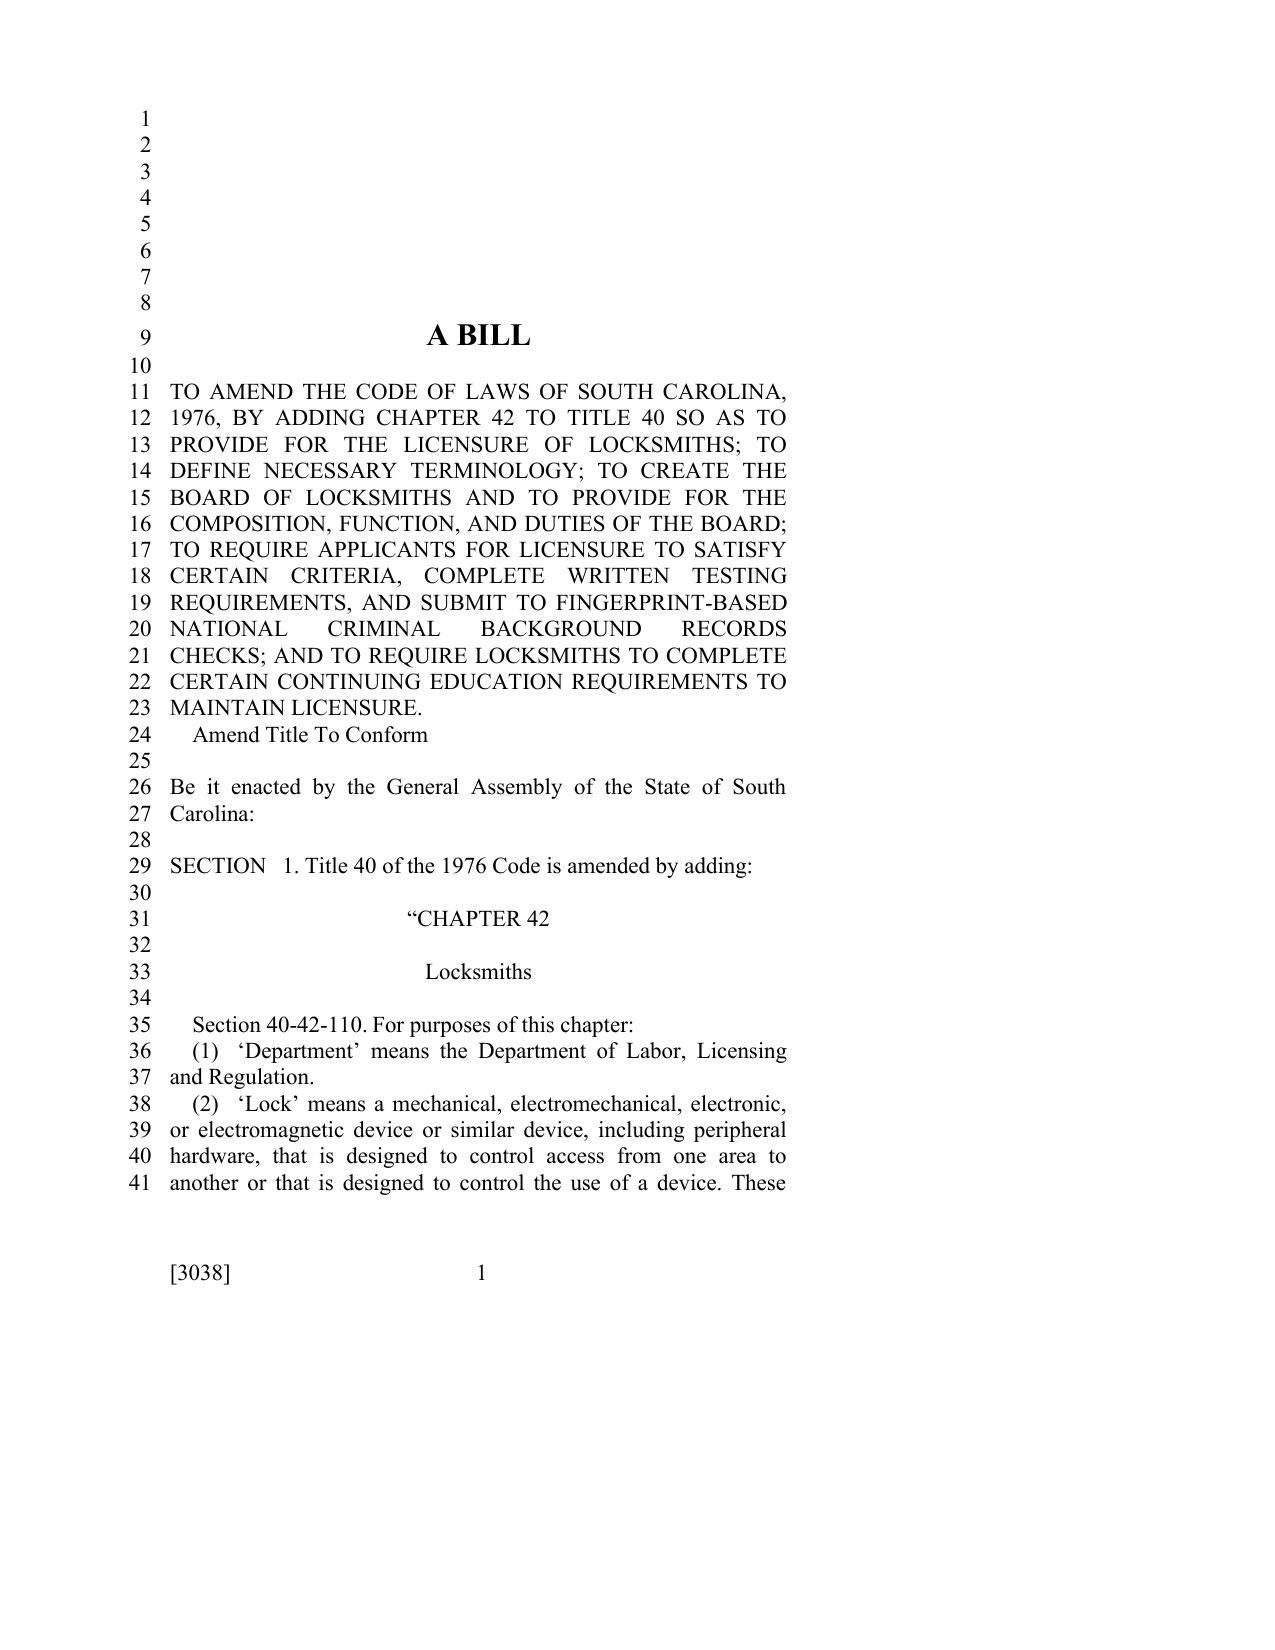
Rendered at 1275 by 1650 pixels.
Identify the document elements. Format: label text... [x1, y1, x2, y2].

text Section 40-42-110. For purposes of this chapter: [169, 1011, 787, 1037]
text A BILL [169, 316, 787, 352]
text Locksmiths [169, 958, 787, 984]
text Amend Title To Conform [169, 721, 787, 747]
text TO AMEND THE CODE OF LAWS OF SOUTH CAROLINA, 1976, BY ADDING CHAPTER 42 TO TITLE 40 SO AS TO PROVIDE FOR THE LICENSURE OF LOCKSMITHS; TO DEFINE NECESSARY TERMINOLOGY; TO CREATE THE BOARD OF LOCKSMITHS AND TO PROVIDE FOR THE COMPOSITION, FUNCTION, AND DUTIES OF THE BOARD; TO REQUIRE APPLICANTS FOR LICENSURE TO SATISFY CERTAIN CRITERIA, COMPLETE WRITTEN TESTING REQUIREMENTS, AND SUBMIT TO FINGERPRINT-BASED NATIONAL CRIMINAL BACKGROUND RECORDS CHECKS; AND TO REQUIRE LOCKSMITHS TO COMPLETE CERTAIN CONTINUING EDUCATION REQUIREMENTS TO MAINTAIN LICENSURE. [169, 378, 787, 721]
text “CHAPTER 42 [169, 905, 787, 932]
text Be it enacted by the General Assembly of the State of South Carolina: [169, 773, 787, 826]
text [169, 1090, 787, 1195]
text (1) ‘Department’ means the Department of Labor, Licensing and Regulation. [169, 1037, 787, 1090]
text SECTION 1. Title 40 of the 1976 Code is amended by adding: [169, 852, 787, 879]
